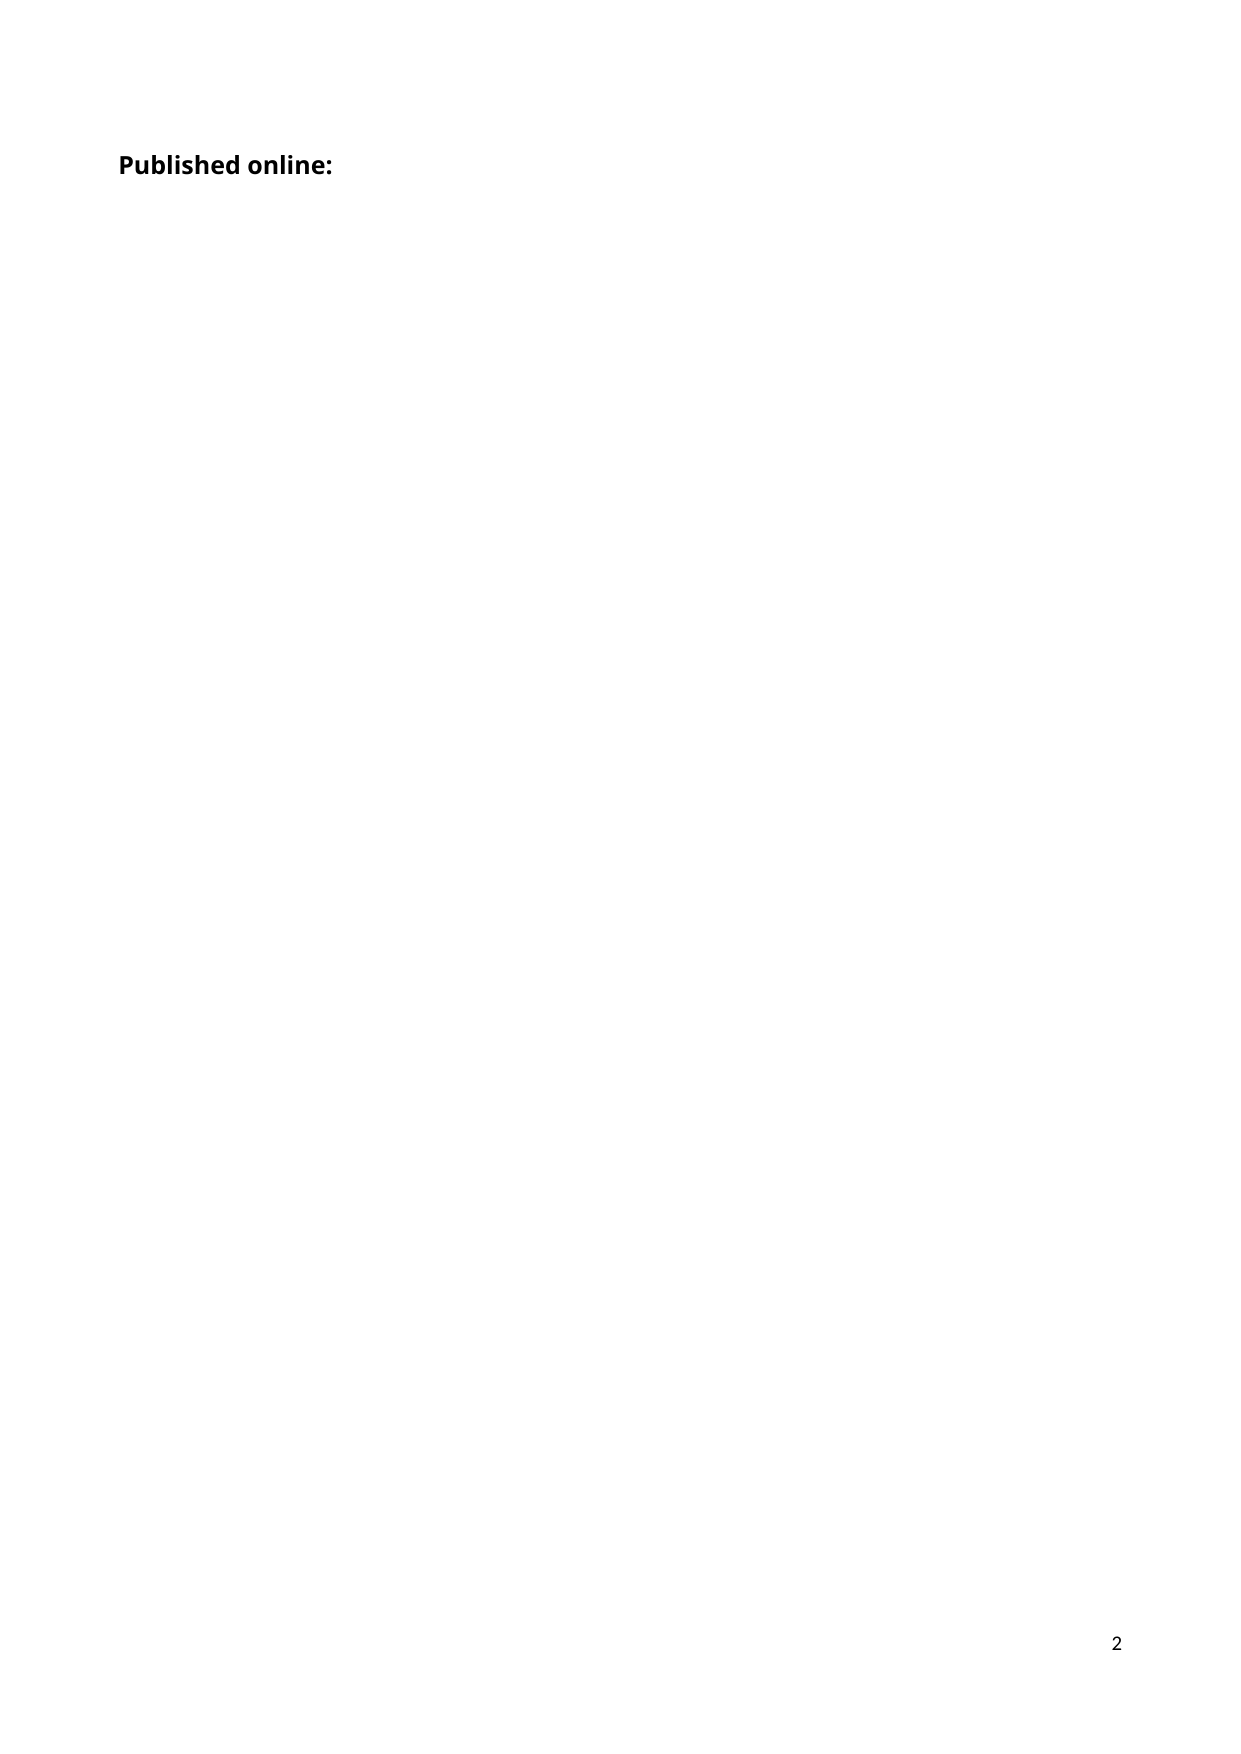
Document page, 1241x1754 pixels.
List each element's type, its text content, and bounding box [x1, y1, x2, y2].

text Published online: [118, 148, 1122, 182]
